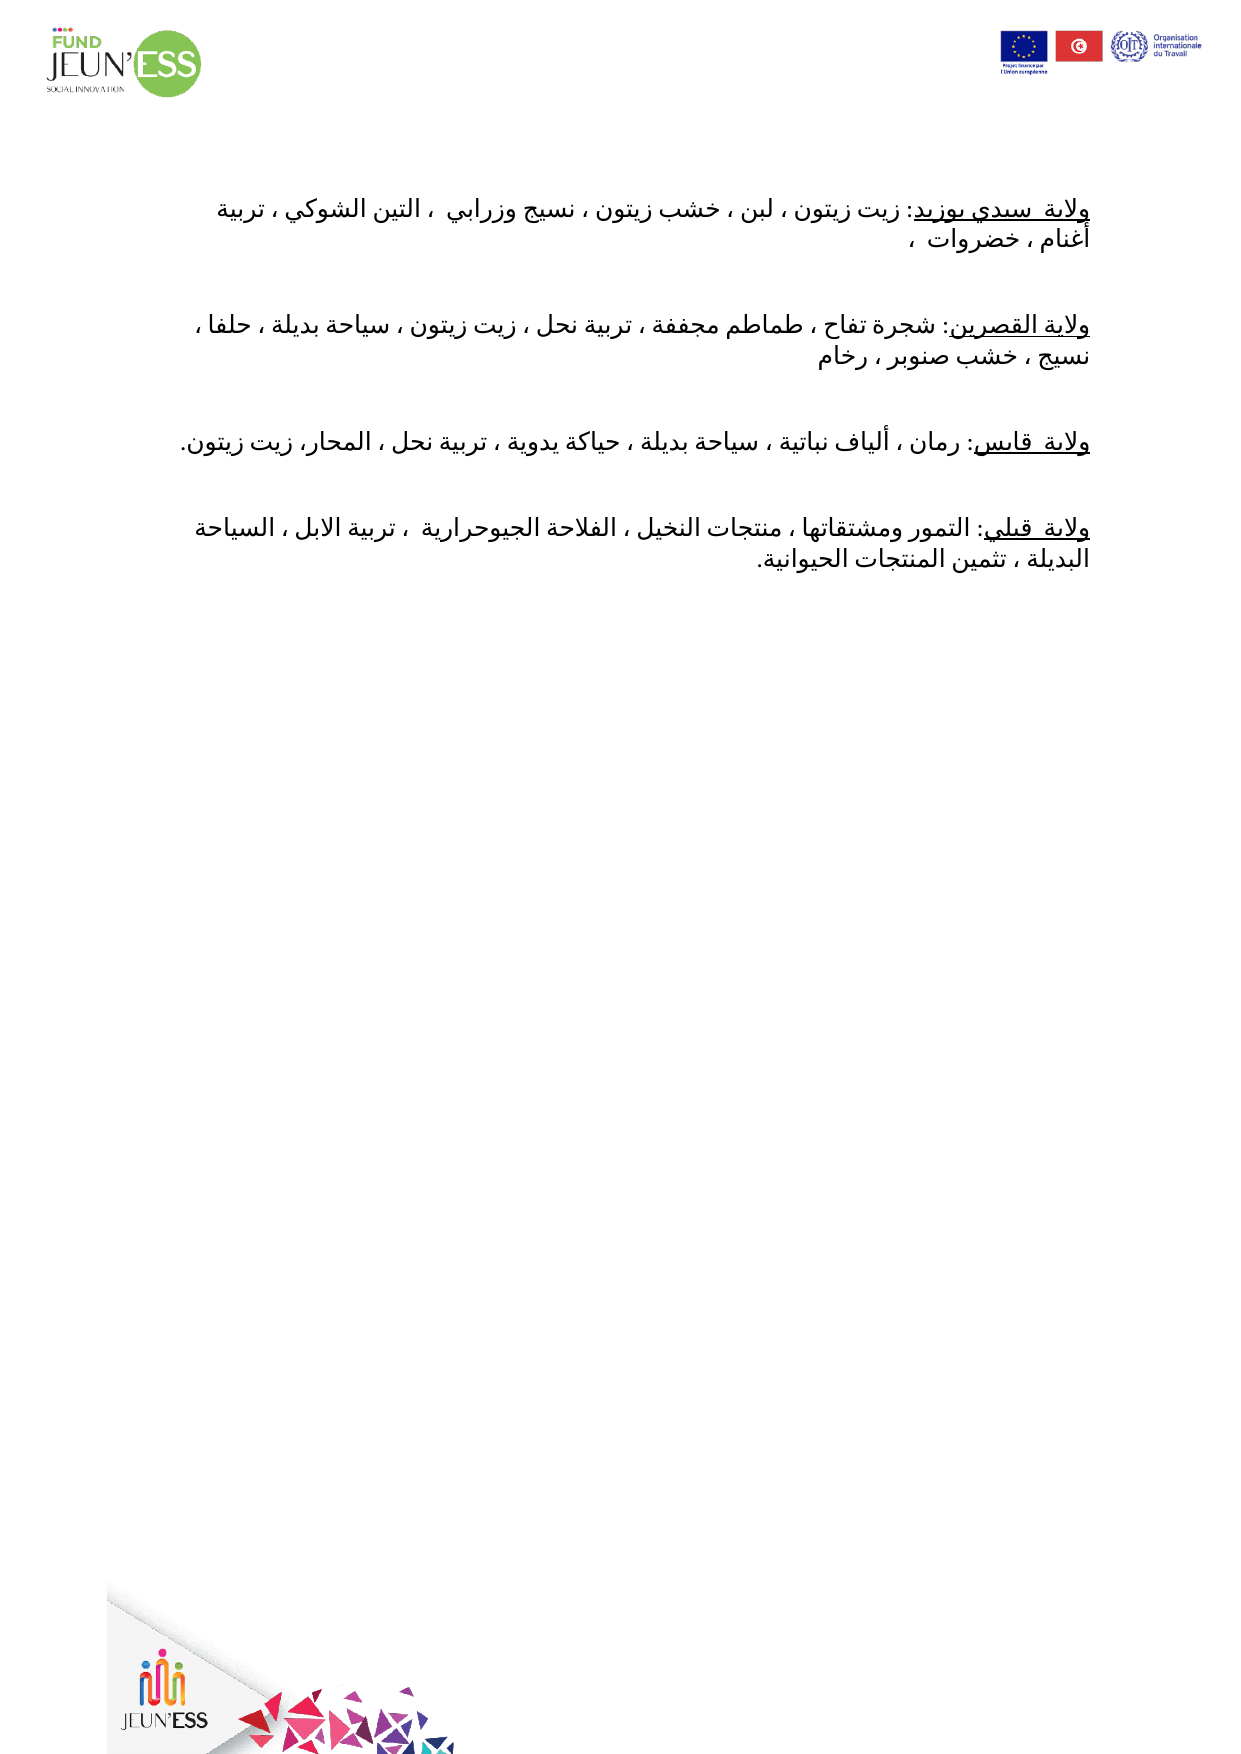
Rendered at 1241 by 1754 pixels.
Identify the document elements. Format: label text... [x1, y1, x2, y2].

text ولاية سيدي بوزيد: زيت زيتون ، لبن ، خشب زيتون ، نسيج وزرابي ، التين الشوكي ، تربية أغنام ، خضروات ، [150, 193, 1090, 254]
text ولاية قابس: رمان ، ألياف نباتية ، سياحة بديلة ، حياكة يدوية ، تربية نحل ، المحار، زيت زيتون. [150, 426, 1090, 457]
text ولاية القصرين: شجرة تفاح ، طماطم مجففة ، تربية نحل ، زيت زيتون ، سياحة بديلة ، حلفا ، نسيج ، خشب صنوبر ، رخام [150, 309, 1090, 371]
picture [106, 1570, 1241, 1754]
text ولاية قبلي: التمور ومشتقاتها ، منتجات النخيل ، الفلاحة الجيوحرارية ، تربية الابل ، السياحة البديلة ، تثمين المنتجات الحيوانية. [150, 512, 1090, 573]
picture [15, 8, 1227, 132]
